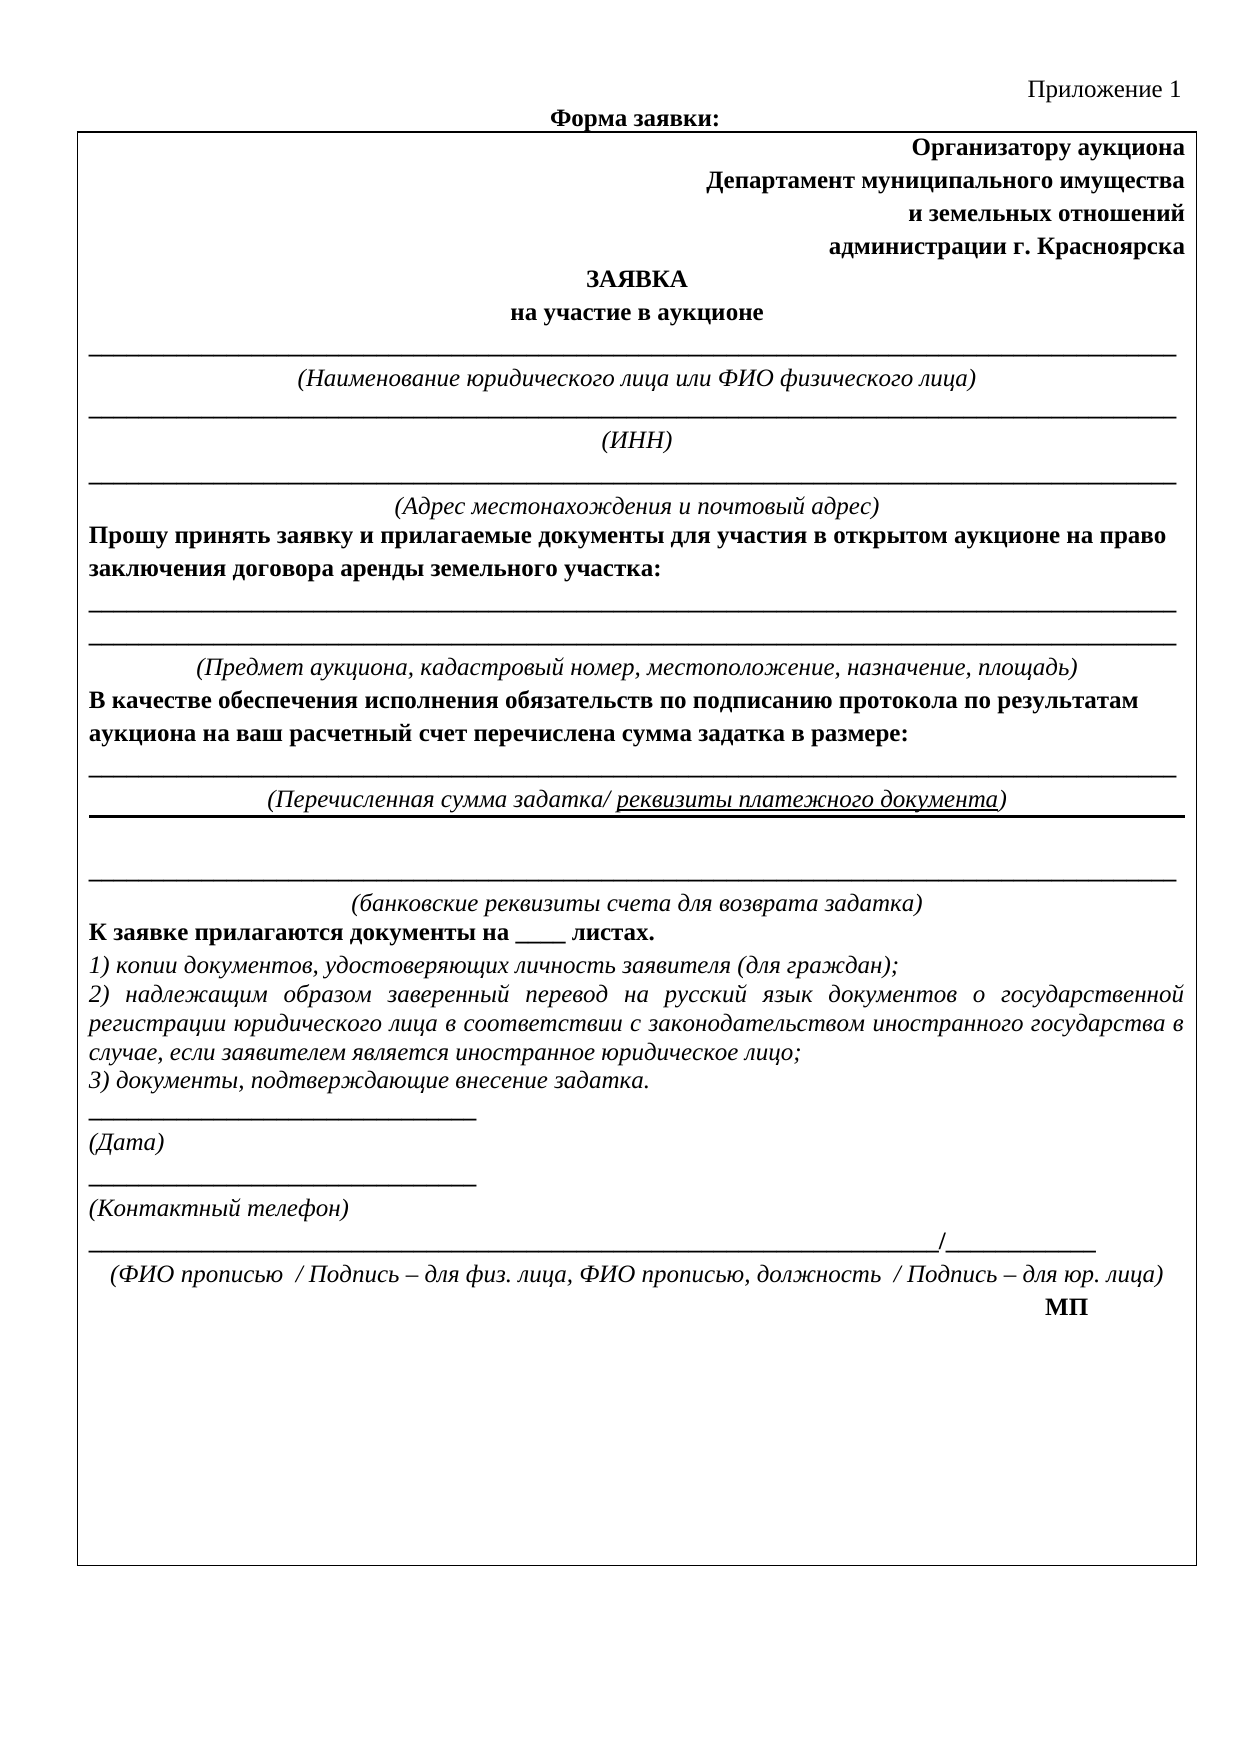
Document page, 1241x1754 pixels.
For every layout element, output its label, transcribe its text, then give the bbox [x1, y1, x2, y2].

text Форма заявки: [89, 103, 1181, 131]
text Приложение 1 [89, 74, 1181, 103]
table_header Организатору аукциона Департамент муниципального имущества и земельных отношений администрации г. Красноярска ЗАЯВКА на участие в аукционе _______________________________________________________________________________________ (Наименование юридического лица или ФИО физического лица) _______________________________________________________________________________________ (ИНН) _______________________________________________________________________________________ (Адрес местонахождения и почтовый адрес) Прошу принять заявку и прилагаемые документы для участия в открытом аукционе на право заключения договора аренды земельного участка: ______________________________________________________________________________________________________________________________________________________________________________ (Предмет аукциона, кадастровый номер, местоположение, назначение, площадь) В качестве обеспечения исполнения обязательств по подписанию протокола по результатам аукциона на ваш расчетный счет перечислена сумма задатка в размере: _______________________________________________________________________________________ (Перечисленная сумма задатка/ реквизиты платежного документа) _______________________________________________________________________________________ (банковские реквизиты счета для возврата задатка) К заявке прилагаются документы на ____ листах. 1) копии документов, удостоверяющих личность заявителя (для граждан); 2) надлежащим образом заверенный перевод на русский язык документов о государственной регистрации юридического лица в соответствии с законодательством иностранного государства в случае, если заявителем является иностранное юридическое лицо; 3) документы, подтверждающие внесение задатка. _______________________________ (Дата) _______________________________ (Контактный телефон) ____________________________________________________________________/____________ (ФИО прописью / Подпись – для физ. лица, ФИО прописью, должность / Подпись – для юр. лица) МП [78, 133, 1196, 1565]
